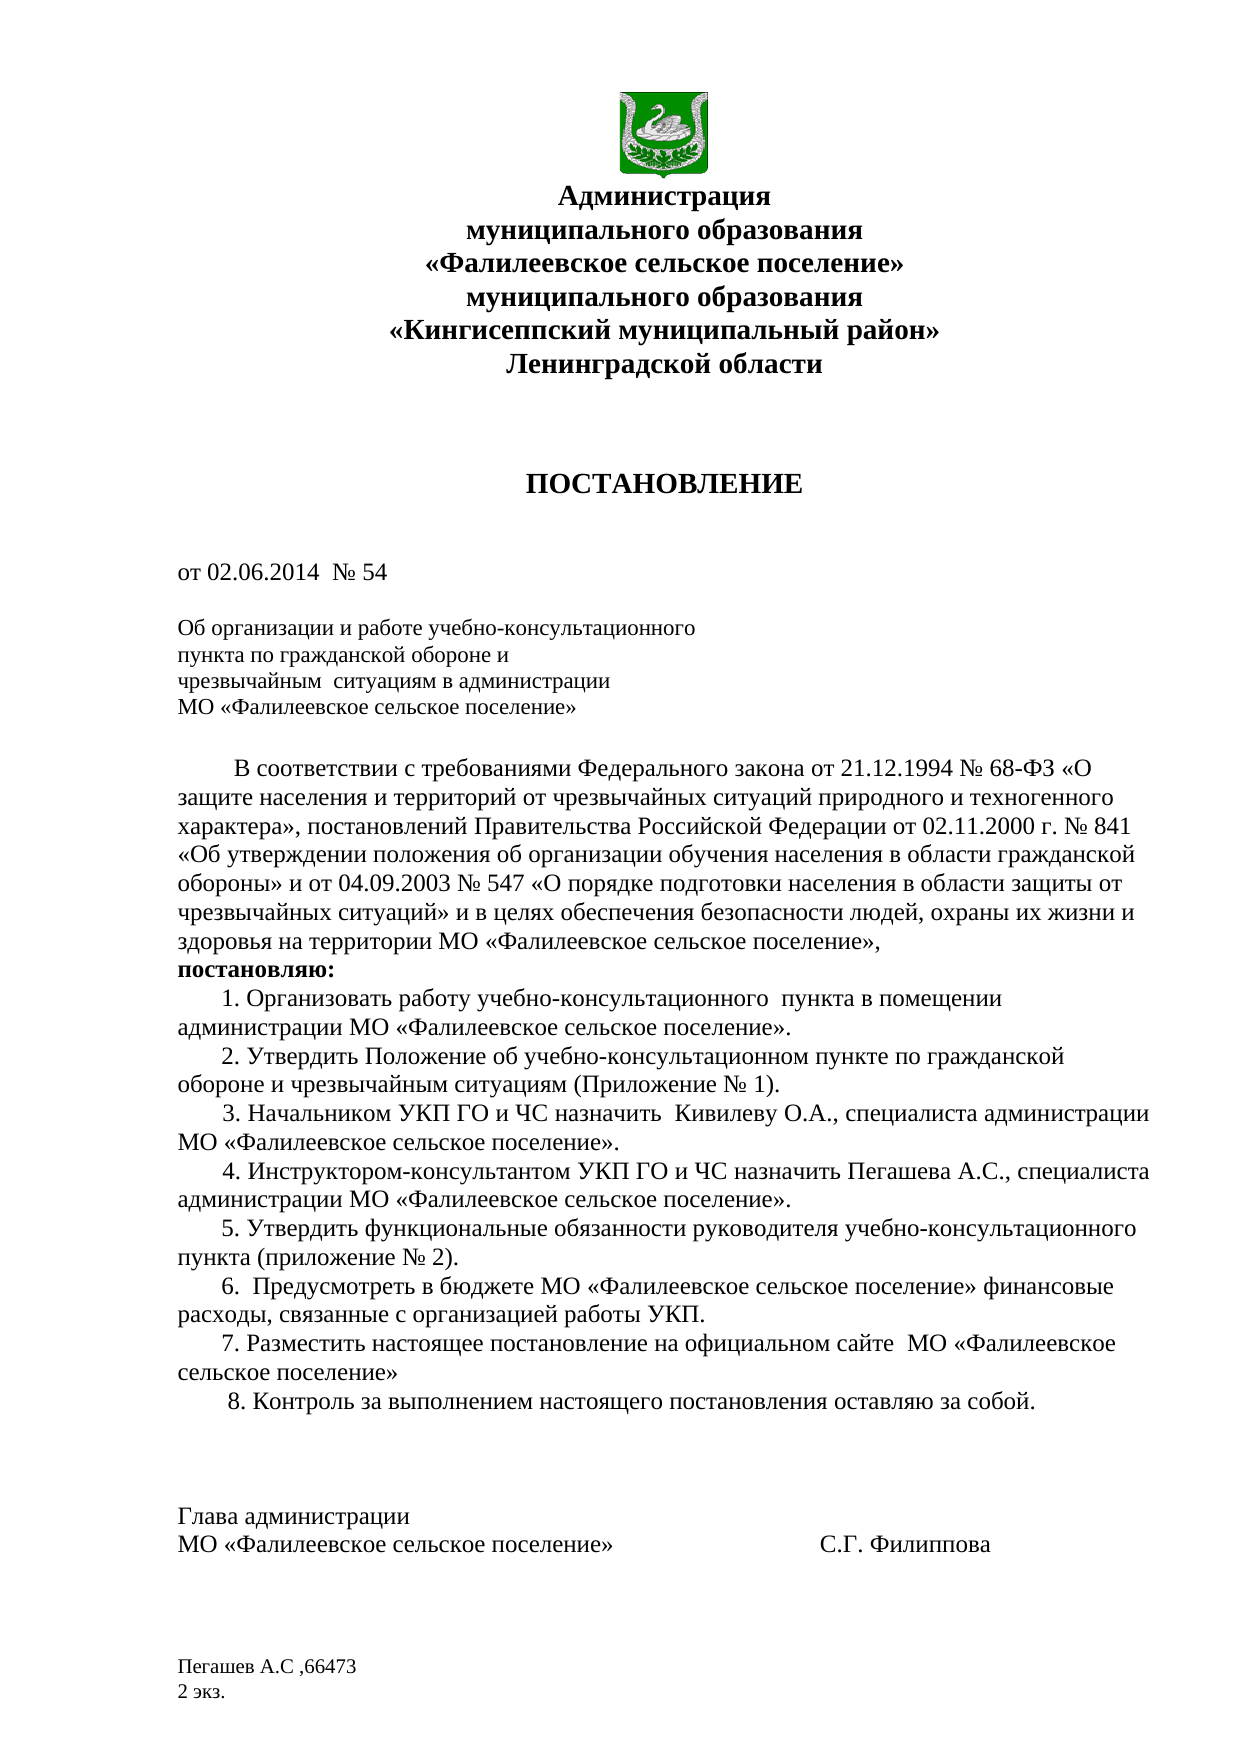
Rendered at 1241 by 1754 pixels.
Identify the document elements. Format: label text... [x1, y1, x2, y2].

text 4. Инструктором-консультантом УКП ГО и ЧС назначить Пегашева А.С., специалиста администрации МО «Фалилеевское сельское поселение». [177, 1156, 1152, 1213]
text муниципального образования [177, 279, 1152, 312]
text 3. Начальником УКП ГО и ЧС назначить Кивилеву О.А., специалиста администрации МО «Фалилеевское сельское поселение». [177, 1098, 1152, 1156]
text от 02.06.2014 № 54 [177, 557, 1152, 586]
text ПОСТАНОВЛЕНИЕ [177, 466, 1152, 499]
text 5. Утвердить функциональные обязанности руководителя учебно-консультационного пункта (приложение № 2). 6. Предусмотреть в бюджете МО «Фалилеевское сельское поселение» финансовые расходы, связанные с организацией работы УКП. 7. Разместить настоящее постановление на официальном сайте МО «Фалилеевское сельское поселение» 8. Контроль за выполнением настоящего постановления оставляю за собой. [177, 1213, 1152, 1414]
text МО «Фалилеевское сельское поселение» [177, 693, 1152, 720]
text «Кингисеппский муниципальный район» [177, 312, 1152, 346]
picture [619, 92, 709, 179]
text Пегашев А.С ,66473 [177, 1654, 1152, 1678]
text 2 экз. [177, 1678, 1152, 1703]
table_header Глава администрации МО «Фалилеевское сельское поселение» С.Г. Филиппова [166, 1501, 1167, 1558]
text муниципального образования [177, 212, 1152, 245]
text Администрация [177, 178, 1152, 212]
text Ленинградской области [177, 346, 1152, 379]
text В соответствии с требованиями Федерального закона от 21.12.1994 № 68-ФЗ «О защите населения и территорий от чрезвычайных ситуаций природного и техногенного характера», постановлений Правительства Российской Федерации от 02.11.2000 г. № 841 «Об утверждении положения об организации обучения населения в области гражданской обороны» и от 04.09.2003 № 547 «О порядке подготовки населения в области защиты от чрезвычайных ситуаций» и в целях обеспечения безопасности людей, охраны их жизни и здоровья на территории МО «Фалилеевское сельское поселение», постановляю: 1. Организовать работу учебно-консультационного пункта в помещении администрации МО «Фалилеевское сельское поселение». [177, 753, 1152, 1041]
text 2. Утвердить Положение об учебно-консультационном пункте по гражданской обороне и чрезвычайным ситуациям (Приложение № 1). [177, 1041, 1152, 1098]
text «Фалилеевское сельское поселение» [177, 245, 1152, 279]
text Об организации и работе учебно-консультационного пункта по гражданской обороне и чрезвычайным ситуациям в администрации [177, 614, 1152, 693]
